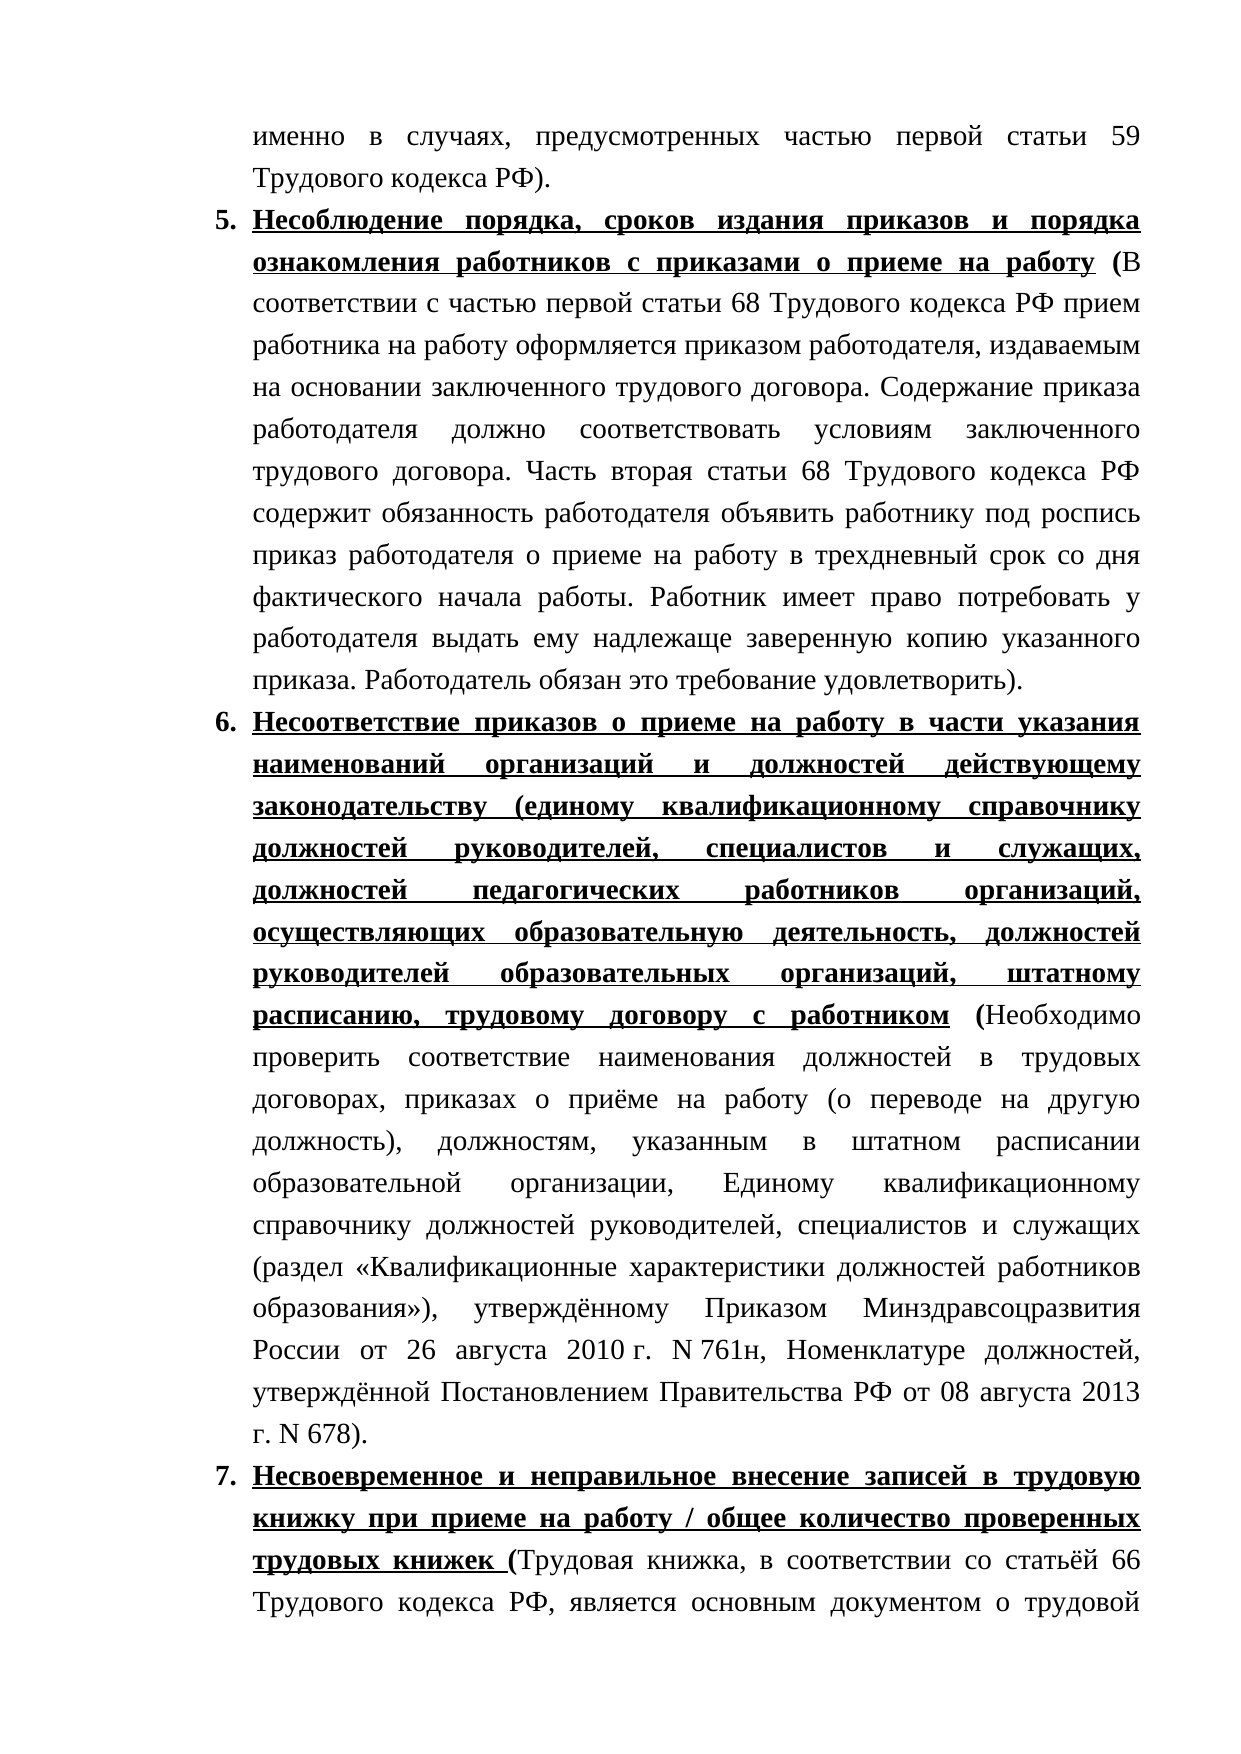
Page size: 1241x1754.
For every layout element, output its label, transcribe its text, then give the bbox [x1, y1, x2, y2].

list Несоответствие приказов о приеме на работу в части указания наименований организаций и должностей действующему законодательству (единому квалификационному справочнику должностей руководителей, специалистов и служащих, должностей педагогических работников организаций, осуществляющих образовательную деятельность, должностей руководителей образовательных организаций, штатному расписанию, трудовому договору с работником (Необходимо проверить соответствие наименования должностей в трудовых договорах, приказах о приёме на работу (о переводе на другую должность), должностям, указанным в штатном расписании образовательной организации, Единому квалификационному справочнику должностей руководителей, специалистов и служащих (раздел «Квалификационные характеристики должностей работников образования»), утверждённому Приказом Минздравсоцразвития России от 26 августа 2010 г. N 761н, Номенклатуре должностей, утверждённой Постановлением Правительства РФ от 08 августа 2013 г. N 678). [215, 704, 1141, 1450]
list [215, 1458, 1141, 1617]
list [215, 118, 1141, 193]
list Несоблюдение порядка, сроков издания приказов и порядка ознакомления работников с приказами о приеме на работу (В соответствии с частью первой статьи 68 Трудового кодекса РФ прием работника на работу оформляется приказом работодателя, издаваемым на основании заключенного трудового договора. Содержание приказа работодателя должно соответствовать условиям заключенного трудового договора. Часть вторая статьи 68 Трудового кодекса РФ содержит обязанность работодателя объявить работнику под роспись приказ работодателя о приеме на работу в трехдневный срок со дня фактического начала работы. Работник имеет право потребовать у работодателя выдать ему надлежаще заверенную копию указанного приказа. Работодатель обязан это требование удовлетворить). [215, 202, 1141, 696]
